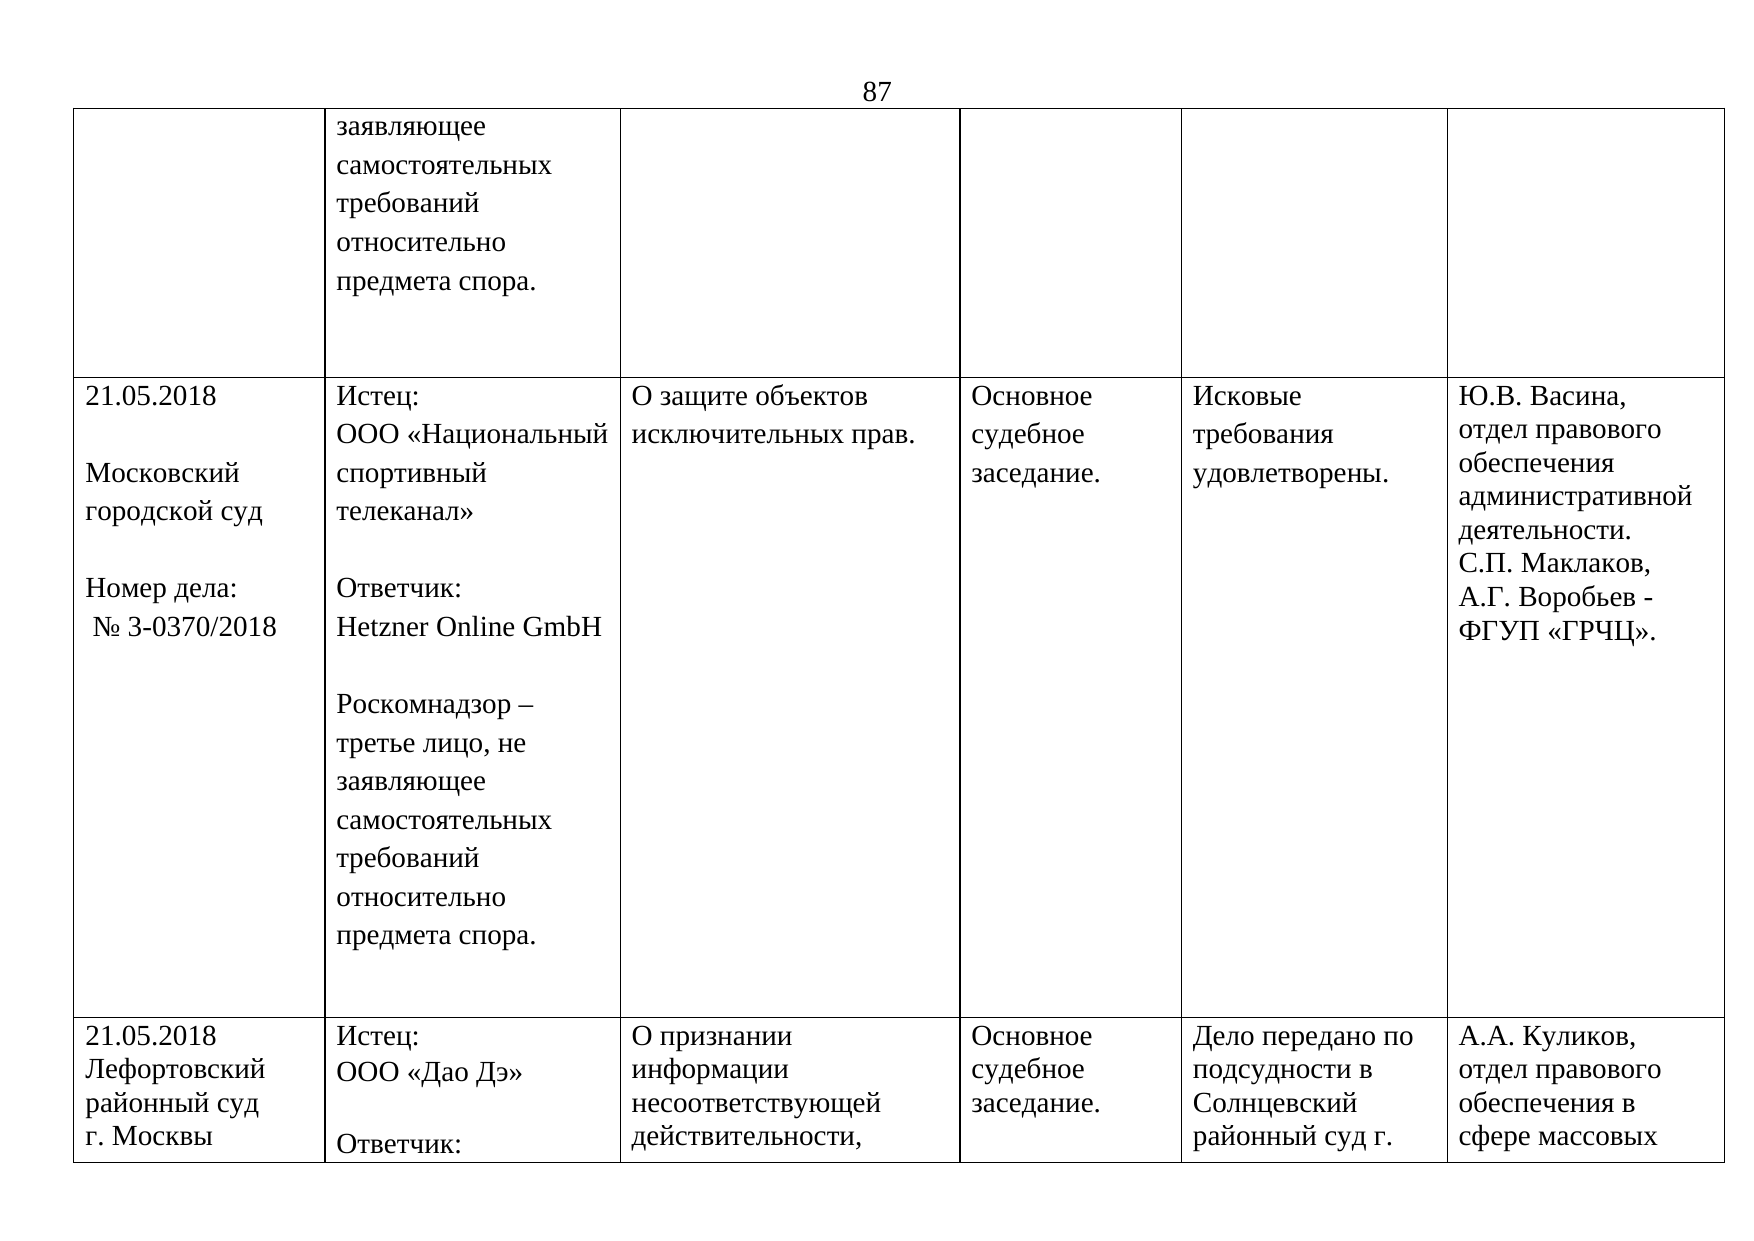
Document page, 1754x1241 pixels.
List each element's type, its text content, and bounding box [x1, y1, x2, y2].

table_cell Основное судебное заседание. [961, 378, 1181, 1017]
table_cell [621, 1018, 959, 1162]
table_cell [74, 1018, 324, 1162]
table_cell 21.05.2018 Московский городской суд Номер дела: № 3-0370/2018 [74, 378, 324, 1017]
table_cell О защите объектов исключительных прав. [621, 378, 959, 1017]
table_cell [1182, 109, 1447, 377]
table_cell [1448, 109, 1724, 377]
table_cell Ю.В. Васина, отдел правового обеспечения административной деятельности. С.П. Маклаков, А.Г. Воробьев - ФГУП «ГРЧЦ». [1448, 378, 1724, 1017]
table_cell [326, 1018, 620, 1162]
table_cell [1448, 1018, 1724, 1162]
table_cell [961, 109, 1181, 377]
table_cell Исковые требования удовлетворены. [1182, 378, 1447, 1017]
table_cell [326, 109, 620, 377]
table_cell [621, 109, 959, 377]
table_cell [74, 109, 324, 377]
table_cell Истец: ООО «Национальный спортивный телеканал» Ответчик: Hetzner Online GmbH Роскомнадзор – третье лицо, не заявляющее самостоятельных требований относительно предмета спора. [326, 378, 620, 1017]
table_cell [961, 1018, 1181, 1162]
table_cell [1182, 1018, 1447, 1162]
